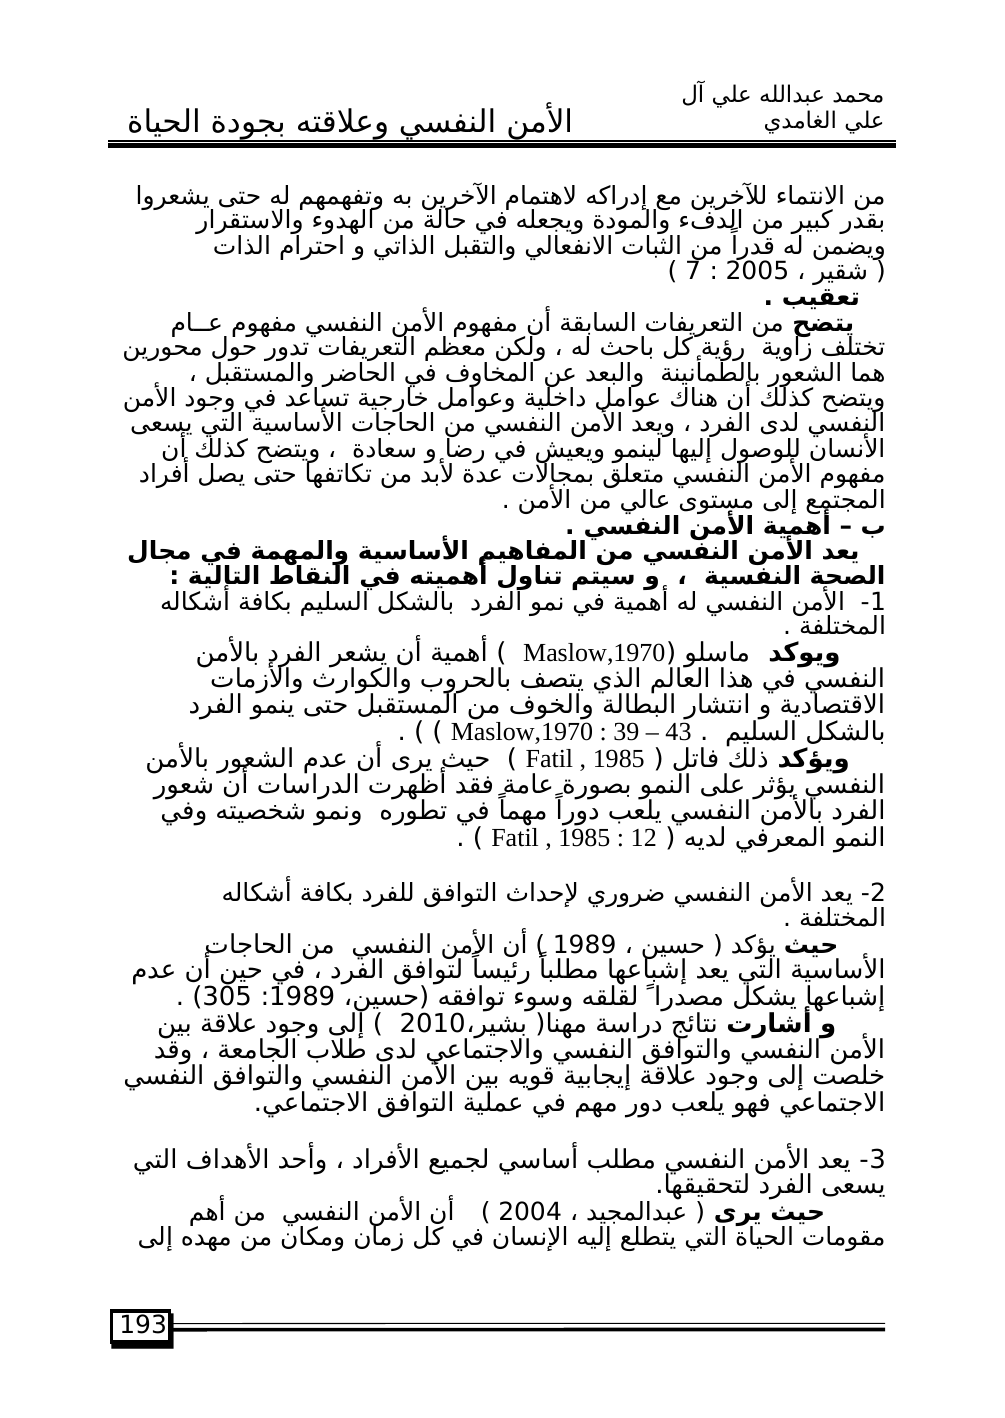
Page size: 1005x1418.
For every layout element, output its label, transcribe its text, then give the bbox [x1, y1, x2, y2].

text تعقيب . [118, 285, 886, 311]
text يتضح من التعريفات السابقة أن مفهوم الأمن النفسي مفهوم عــام تختلف زاوية رؤية كل باحث له ، ولكن معظم التعريفات تدور حول محورين هما الشعور بالطمأنينة والبعد عن المخاوف في الحاضر والمستقبل ، ويتضح كذلك أن هناك عوامل داخلية وعوامل خارجية تساعد في وجود الأمن النفسي لدى الفرد ، ويعد الأمن النفسي من الحاجات الأساسية التي يسعى الأنسان للوصول إليها لينمو ويعيش في رضا و سعادة ، ويتضح كذلك أن مفهوم الأمن النفسي متعلق بمجالات عدة لأبد من تكاتفها حتى يصل أفراد المجتمع إلى مستوى عالي من الأمن . [118, 311, 886, 514]
text 3- يعد الأمن النفسي مطلب أساسي لجميع الأفراد ، وأحد الأهداف التي يسعى الفرد لتحقيقها. [118, 1147, 886, 1200]
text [118, 1200, 886, 1251]
text 1- الأمن النفسي له أهمية في نمو الفرد بالشكل السليم بكافة أشكاله المختلفة . [118, 590, 886, 641]
text ويؤكد ذلك فاتل ( Fatil , 1985 ) حيث يرى أن عدم الشعور بالأمن النفسي يؤثر على النمو بصورة عامة فقد أظهرت الدراسات أن شعور الفرد بالأمن النفسي يلعب دوراً مهماً في تطوره ونمو شخصيته وفي النمو المعرفي لديه ( Fatil , 1985 : 12 ) . [118, 747, 886, 853]
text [118, 184, 886, 285]
text 2- يعد الأمن النفسي ضروري لإحداث التوافق للفرد بكافة أشكاله المختلفة . [118, 882, 886, 932]
text يعد الأمن النفسي من المفاهيم الأساسية والمهمة في مجال الصحة النفسية ، و سيتم تناول أهميته في النقاط التالية : [118, 539, 886, 590]
text حيث يؤكد ( حسين ، 1989 ) أن الأمن النفسي من الحاجات الأساسية التي يعد إشباعها مطلباً رئيساً لتوافق الفرد ، في حين أن عدم إشباعها يشكل مصدرا ً لقلقه وسوء توافقه (حسين، 1989: 305) . [118, 932, 886, 1012]
text و أشارت نتائج دراسة مهنا( بشير،2010 ) إلى وجود علاقة بين الأمن النفسي والتوافق النفسي والاجتماعي لدى طلاب الجامعة ، وقد خلصت إلى وجود علاقة إيجابية قويه بين الأمن النفسي والتوافق النفسي الاجتماعي فهو يلعب دور مهم في عملية التوافق الاجتماعي. [118, 1012, 886, 1117]
text ب – أهمية الأمن النفسي . [118, 514, 886, 539]
text ويوكد ماسلو (Maslow,1970 ) أهمية أن يشعر الفرد بالأمن النفسي في هذا العالم الذي يتصف بالحروب والكوارث والأزمات الاقتصادية و انتشار البطالة والخوف من المستقبل حتى ينمو الفرد بالشكل السليم . Maslow,1970 : 39 – 43 ) ) . [118, 641, 886, 747]
